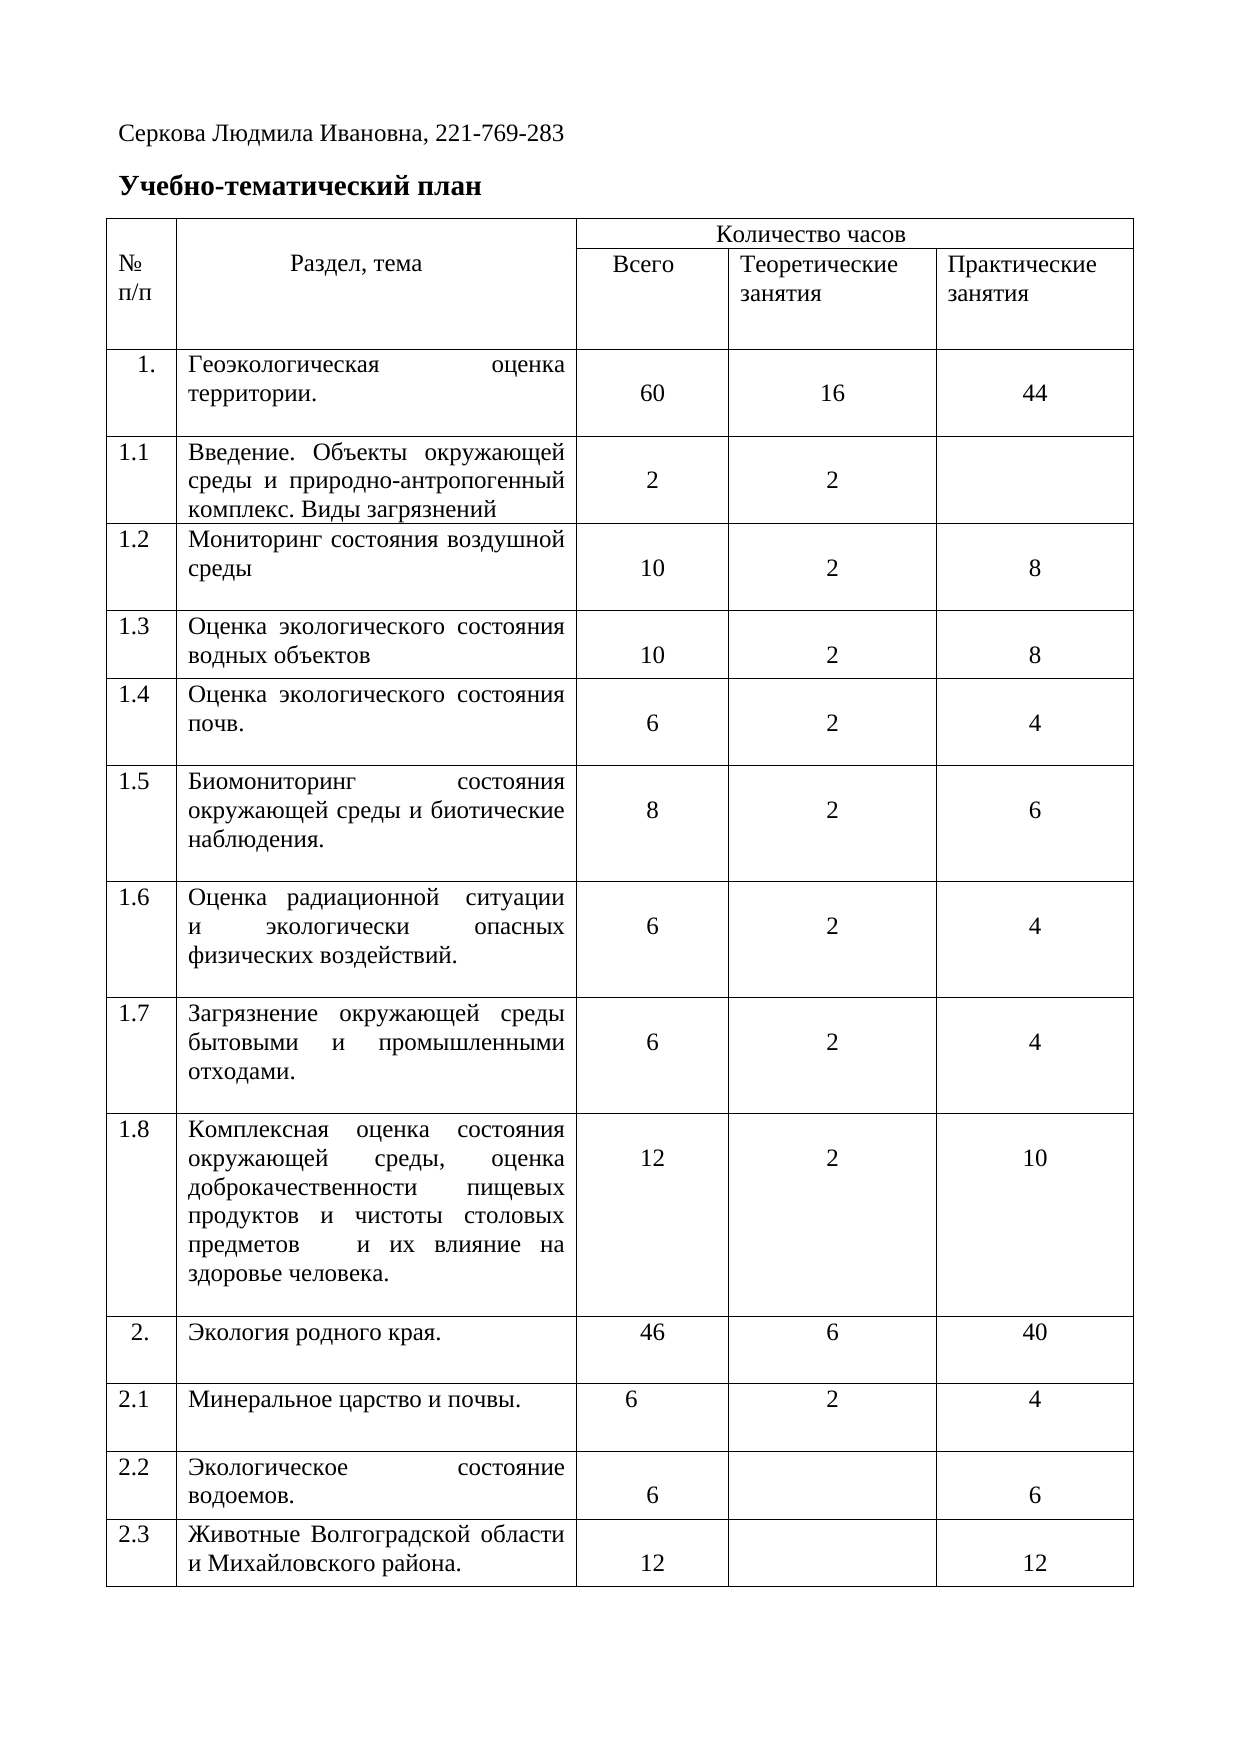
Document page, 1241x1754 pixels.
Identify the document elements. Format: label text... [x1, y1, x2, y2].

table_cell Экологическое состояние водоемов. [177, 1452, 576, 1518]
table_cell 2.3 [107, 1520, 176, 1586]
table_cell 10 [577, 611, 728, 678]
table_cell 12 [577, 1520, 728, 1586]
table_cell [937, 437, 1133, 523]
table_cell 2 [729, 437, 936, 523]
table_cell 10 [937, 1114, 1133, 1316]
table_cell 8 [937, 611, 1133, 678]
table_cell 2 [729, 1114, 936, 1316]
table_cell 8 [937, 524, 1133, 610]
table_cell Загрязнение окружающей среды бытовыми и промышленными отходами. [177, 998, 576, 1113]
table_cell 2 [577, 437, 728, 523]
table_cell 44 [937, 350, 1133, 436]
table_cell 1.1 [107, 437, 176, 523]
table_cell Теоретические занятия [729, 249, 936, 348]
table_cell Мониторинг состояния воздушной среды [177, 524, 576, 610]
table_cell Оценка радиационной ситуации и экологически опасных физических воздействий. [177, 882, 576, 997]
table_cell 2.2 [107, 1452, 176, 1518]
table_cell Животные Волгоградской области и Михайловского района. [177, 1520, 576, 1586]
table_cell 6 [937, 1452, 1133, 1518]
table_cell [729, 1452, 936, 1518]
table_cell 4 [937, 679, 1133, 765]
text Серкова Людмила Ивановна, 221-769-283 [118, 118, 1122, 147]
table_cell 1.5 [107, 766, 176, 881]
table_header Раздел, тема [177, 219, 576, 348]
table_cell 6 [937, 766, 1133, 881]
table_cell Оценка экологического состояния почв. [177, 679, 576, 765]
table_cell 12 [577, 1114, 728, 1316]
table_cell 1.2 [107, 524, 176, 610]
table_cell 2. [107, 1317, 176, 1383]
table_cell 6 [577, 882, 728, 997]
table_cell Комплексная оценка состояния окружающей среды, оценка доброкачественности пищевых продуктов и чистоты столовых предметов и их влияние на здоровье человека. [177, 1114, 576, 1316]
table_cell 2 [729, 882, 936, 997]
table_cell 8 [577, 766, 728, 881]
table_cell 1.3 [107, 611, 176, 678]
table_cell 1.4 [107, 679, 176, 765]
table_cell Оценка экологического состояния водных объектов [177, 611, 576, 678]
table_cell Экология родного края. [177, 1317, 576, 1383]
table_cell 6 [577, 1384, 728, 1451]
table_cell Биомониторинг состояния окружающей среды и биотические наблюдения. [177, 766, 576, 881]
table_cell 1.7 [107, 998, 176, 1113]
table_cell 6 [577, 1452, 728, 1518]
table_cell Введение. Объекты окружающей среды и природно-антропогенный комплекс. Виды загрязнений [177, 437, 576, 523]
table_cell 6 [577, 998, 728, 1113]
table_cell 4 [937, 1384, 1133, 1451]
table_cell 6 [577, 679, 728, 765]
table_cell Минеральное царство и почвы. [177, 1384, 576, 1451]
table_cell Практические занятия [937, 249, 1133, 348]
table_cell 1.8 [107, 1114, 176, 1316]
table_cell 16 [729, 350, 936, 436]
table_cell 1. [107, 350, 176, 436]
table_cell 1.6 [107, 882, 176, 997]
table_cell 2 [729, 524, 936, 610]
table_cell 2 [729, 679, 936, 765]
table_cell 10 [577, 524, 728, 610]
table_cell 60 [577, 350, 728, 436]
table_cell 2 [729, 766, 936, 881]
table_cell 2 [729, 998, 936, 1113]
table_header № п/п [107, 219, 176, 348]
table_cell 4 [937, 998, 1133, 1113]
table_cell Всего [577, 249, 728, 348]
table_cell 2 [729, 611, 936, 678]
table_header Количество часов [577, 219, 1133, 248]
table_cell 2.1 [107, 1384, 176, 1451]
table_cell 12 [937, 1520, 1133, 1586]
table_cell 4 [937, 882, 1133, 997]
table_cell 2 [729, 1384, 936, 1451]
table_cell 46 [577, 1317, 728, 1383]
table_cell [729, 1520, 936, 1586]
table_cell 40 [937, 1317, 1133, 1383]
text Учебно-тематический план [118, 168, 1122, 201]
table_cell Геоэкологическая оценка территории. [177, 350, 576, 436]
table_cell 6 [729, 1317, 936, 1383]
